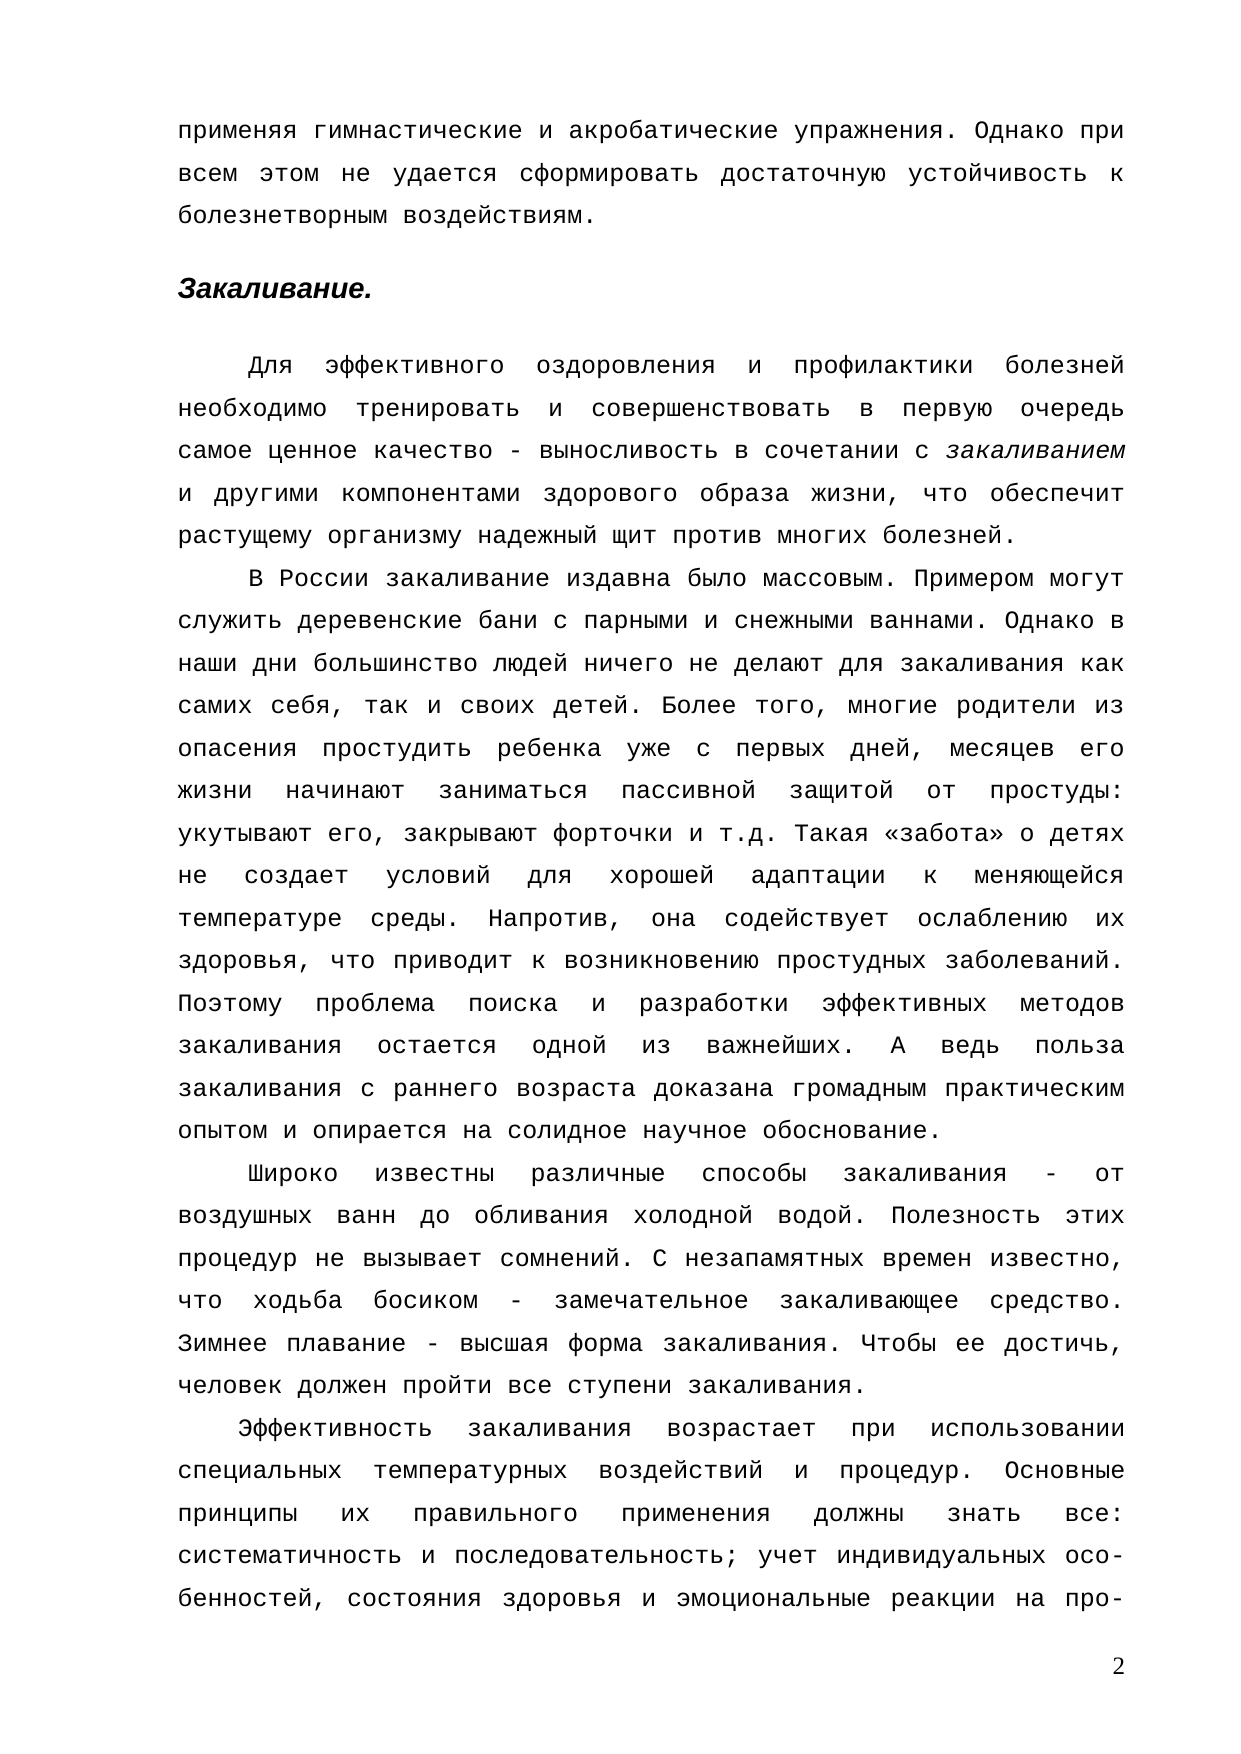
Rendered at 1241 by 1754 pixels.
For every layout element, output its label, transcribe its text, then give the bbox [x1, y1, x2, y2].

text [177, 118, 1125, 231]
text Широко известны различные способы закаливания - от воздушных ванн до обливания холодной водой. Полезность этих процедур не вызывает сомнений. С незапамятных времен известно, что ходьба босиком - замечательное закаливающее средство. Зимнее плавание - высшая форма закаливания. Чтобы ее достичь, человек должен пройти все ступени закаливания. [177, 1160, 1125, 1401]
text Для эффективного оздоровления и профилактики болезней необходимо тренировать и совершенствовать в первую очередь самое ценное качество - выносливость в сочетании с закаливанием и другими компонентами здорового образа жизни, что обеспечит растущему организму надежный щит против многих болезней. [177, 353, 1125, 551]
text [177, 1415, 1125, 1614]
subtitle Закаливание. [177, 271, 1125, 304]
text В России закаливание издавна было массовым. Примером могут служить деревенские бани с парными и снежными ваннами. Однако в наши дни большинство людей ничего не делают для закаливания как самих себя, так и своих детей. Более того, многие родители из опасения простудить ребенка уже с первых дней, месяцев его жизни начинают заниматься пассивной защитой от простуды: укутывают его, закрывают форточки и т.д. Такая «забота» о детях не создает условий для хорошей адаптации к меняющейся температуре среды. Напротив, она содействует ослаблению их здоровья, что приводит к возникновению простудных заболеваний. Поэтому проблема поиска и разработки эффективных методов закаливания остается одной из важнейших. А ведь польза закаливания с раннего возраста доказана громадным практическим опытом и опирается на солидное научное обоснование. [177, 565, 1125, 1146]
